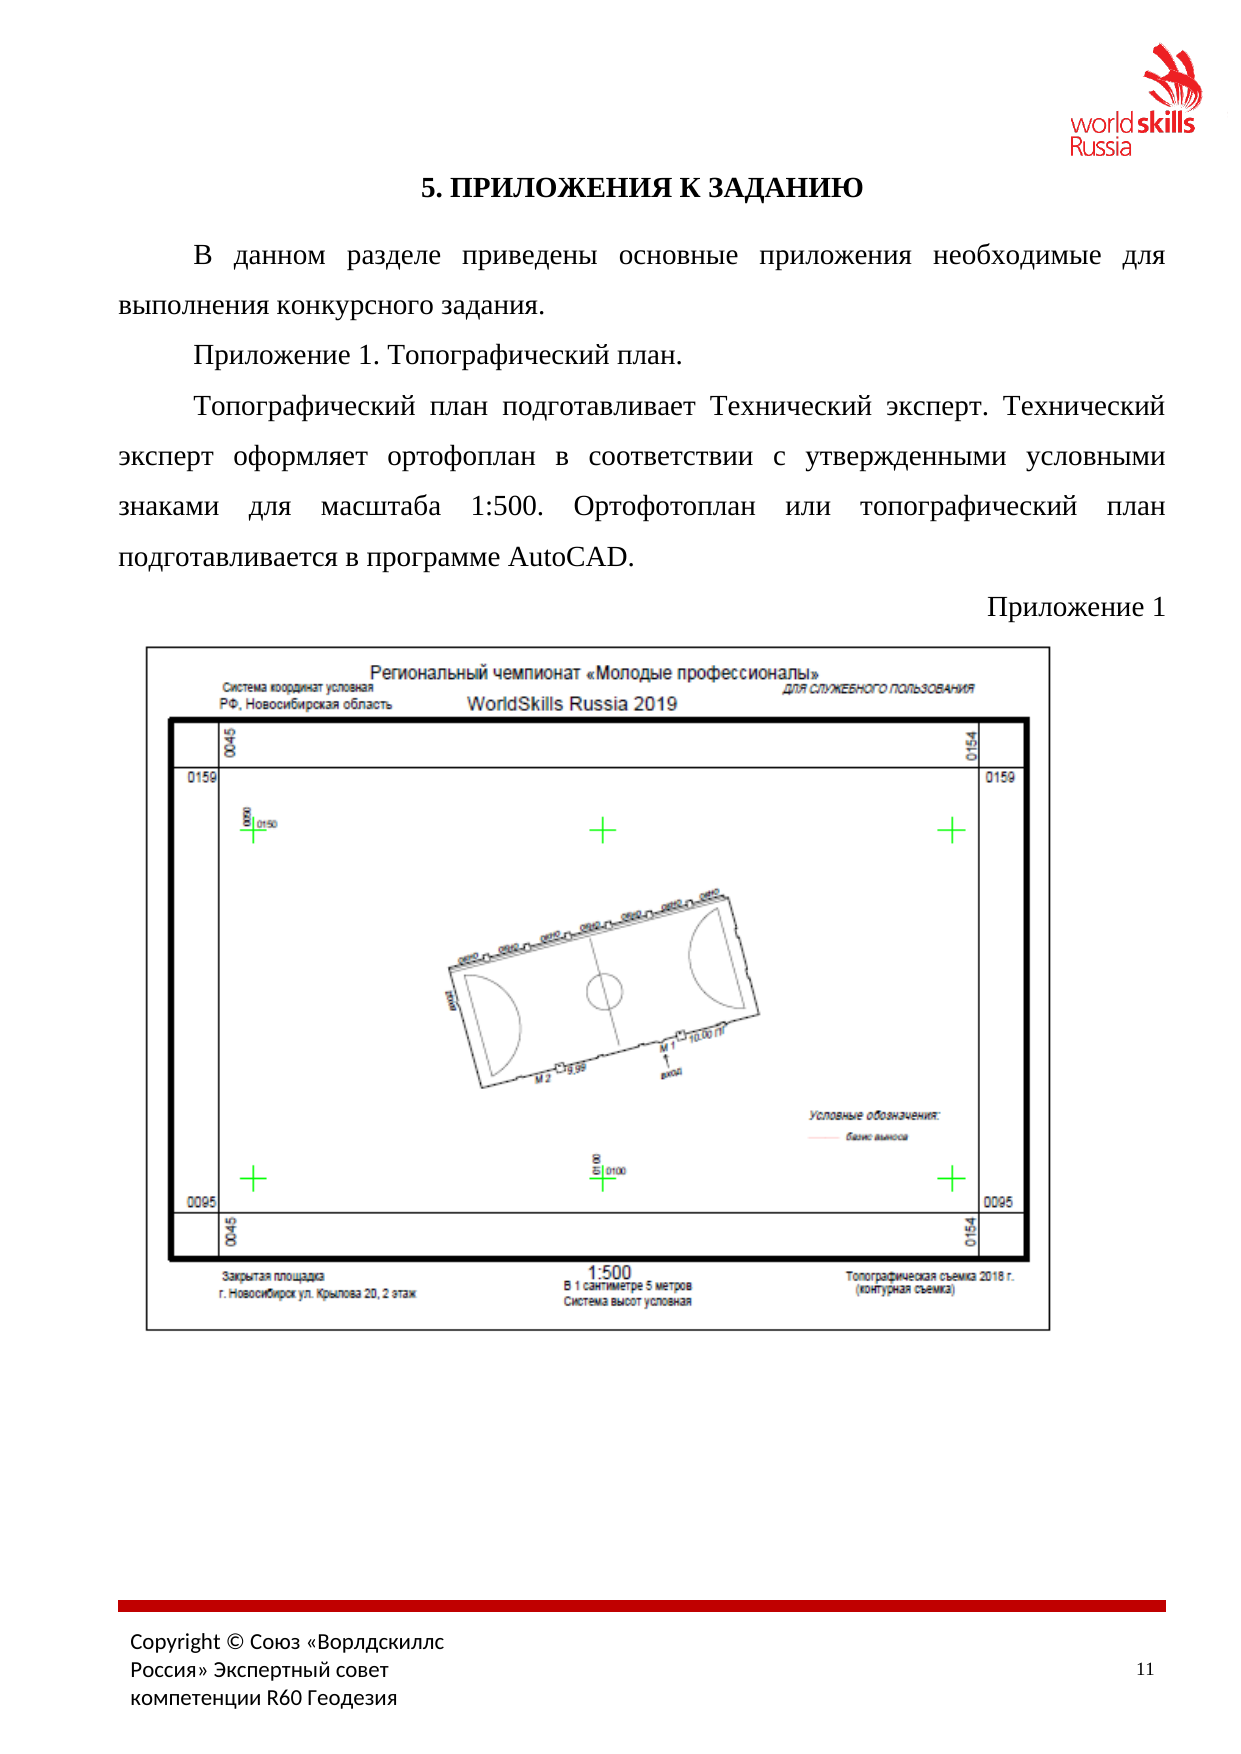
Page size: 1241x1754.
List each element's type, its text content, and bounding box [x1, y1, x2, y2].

text Приложение 1 [192, 589, 1166, 622]
text 5. Приложения к заданию [118, 170, 1166, 203]
text В данном разделе приведены основные приложения необходимые для выполнения конкурсного задания. [118, 237, 1166, 321]
picture [1071, 42, 1228, 156]
text Приложение 1. Топографический план. [118, 337, 1166, 371]
text Топографический план подготавливает Технический эксперт. Технический эксперт оформляет ортофоплан в соответствии с утвержденными условными знаками для масштаба 1:500. Ортофотоплан или топографический план подготавливается в программе AutoCAD. [118, 388, 1166, 572]
